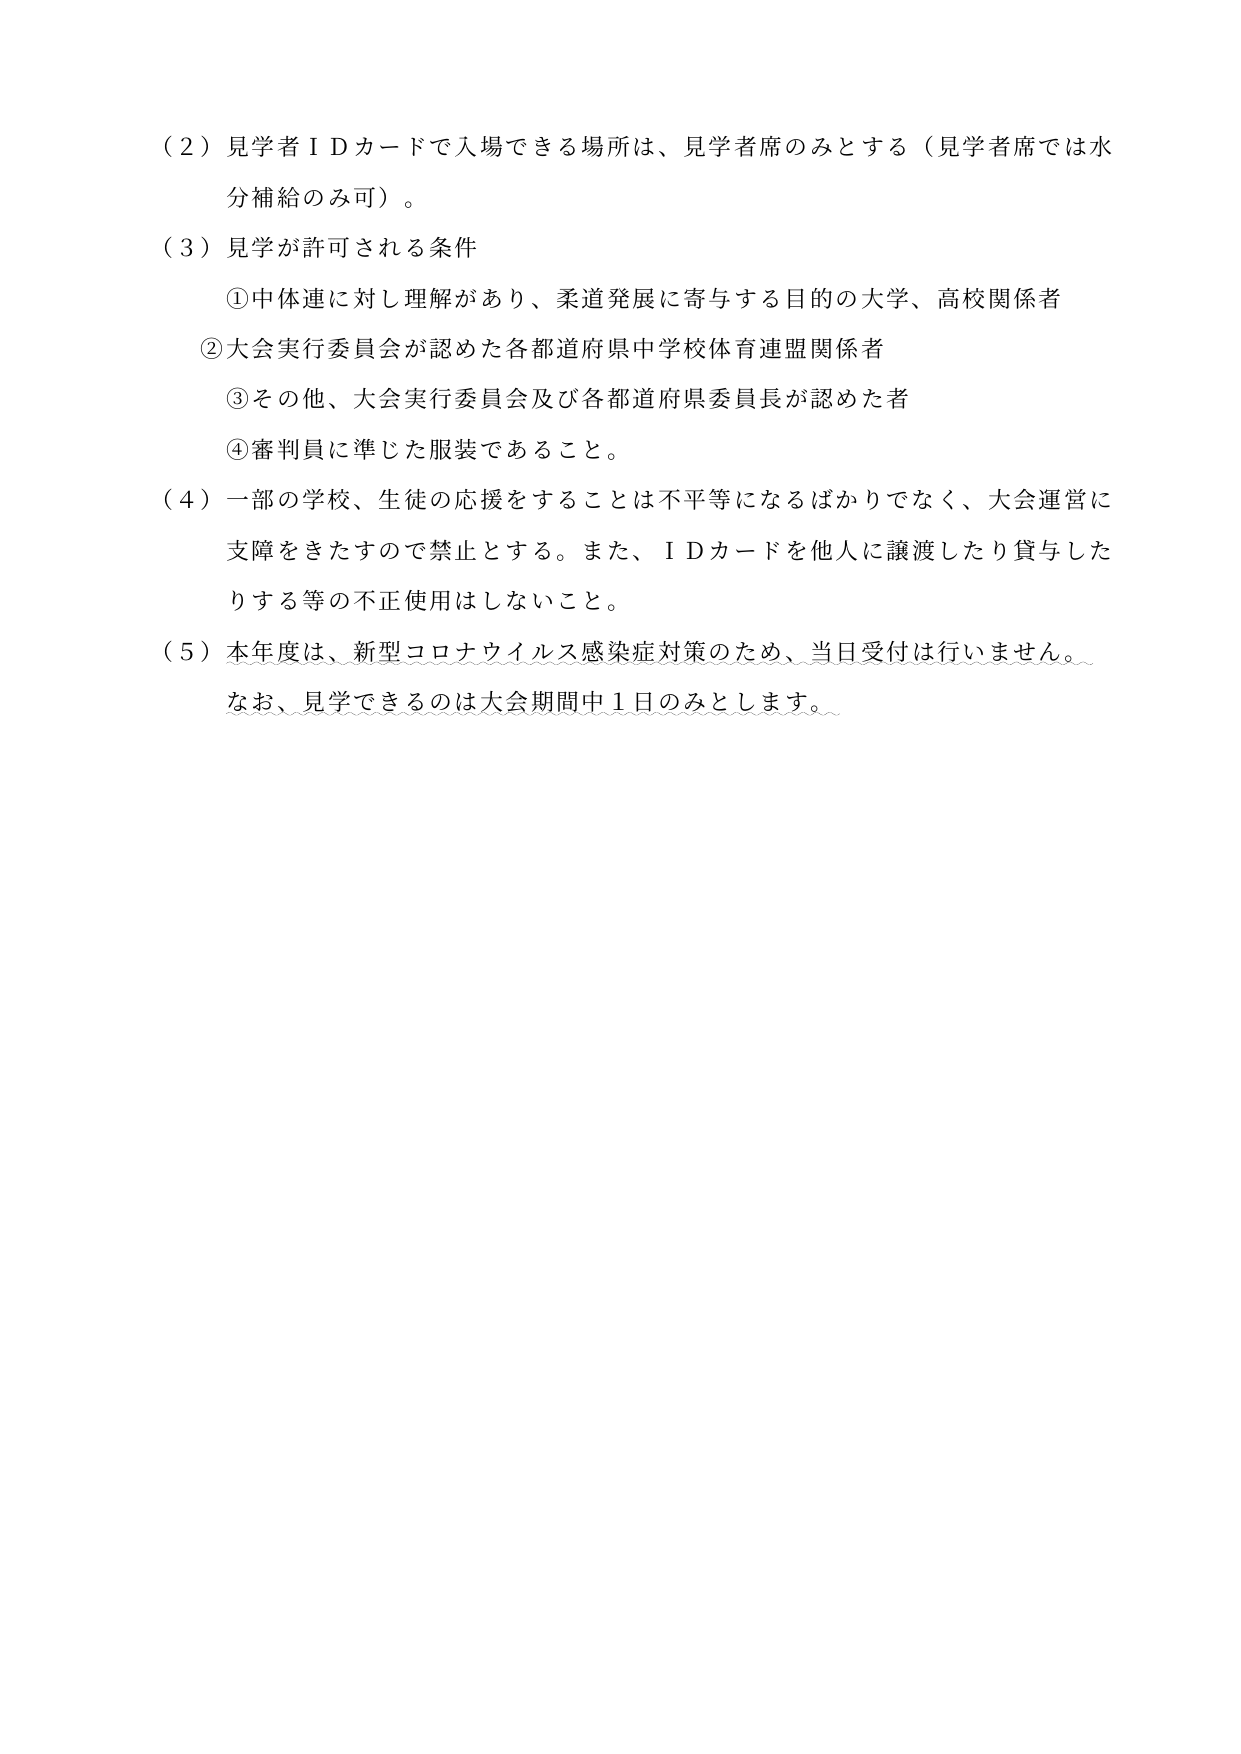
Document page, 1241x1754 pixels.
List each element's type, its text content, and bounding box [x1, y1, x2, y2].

text ①中体連に対し理解があり、柔道発展に寄与する目的の大学、高校関係者 [124, 272, 1116, 322]
text ②大会実行委員会が認めた各都道府県中学校体育連盟関係者 [124, 322, 1116, 373]
text ④審判員に準じた服装であること。 [124, 423, 1116, 474]
text ③その他、大会実行委員会及び各都道府県委員長が認めた者 [124, 373, 1116, 423]
text なお、見学できるのは大会期間中１日のみとします。 [191, 675, 1116, 726]
text （４）一部の学校、生徒の応援をすることは不平等になるばかりでなく、大会運営に支障をきたすので禁止とする。また、ＩＤカードを他人に譲渡したり貸与したりする等の不正使用はしないこと。 [124, 474, 1116, 625]
text （２）見学者ＩＤカードで入場できる場所は、見学者席のみとする（見学者席では水分補給のみ可）。 [124, 121, 1116, 222]
text （３）見学が許可される条件 [124, 222, 1116, 272]
text （５）本年度は、新型コロナウイルス感染症対策のため、当日受付は行いません。 [124, 625, 1116, 675]
